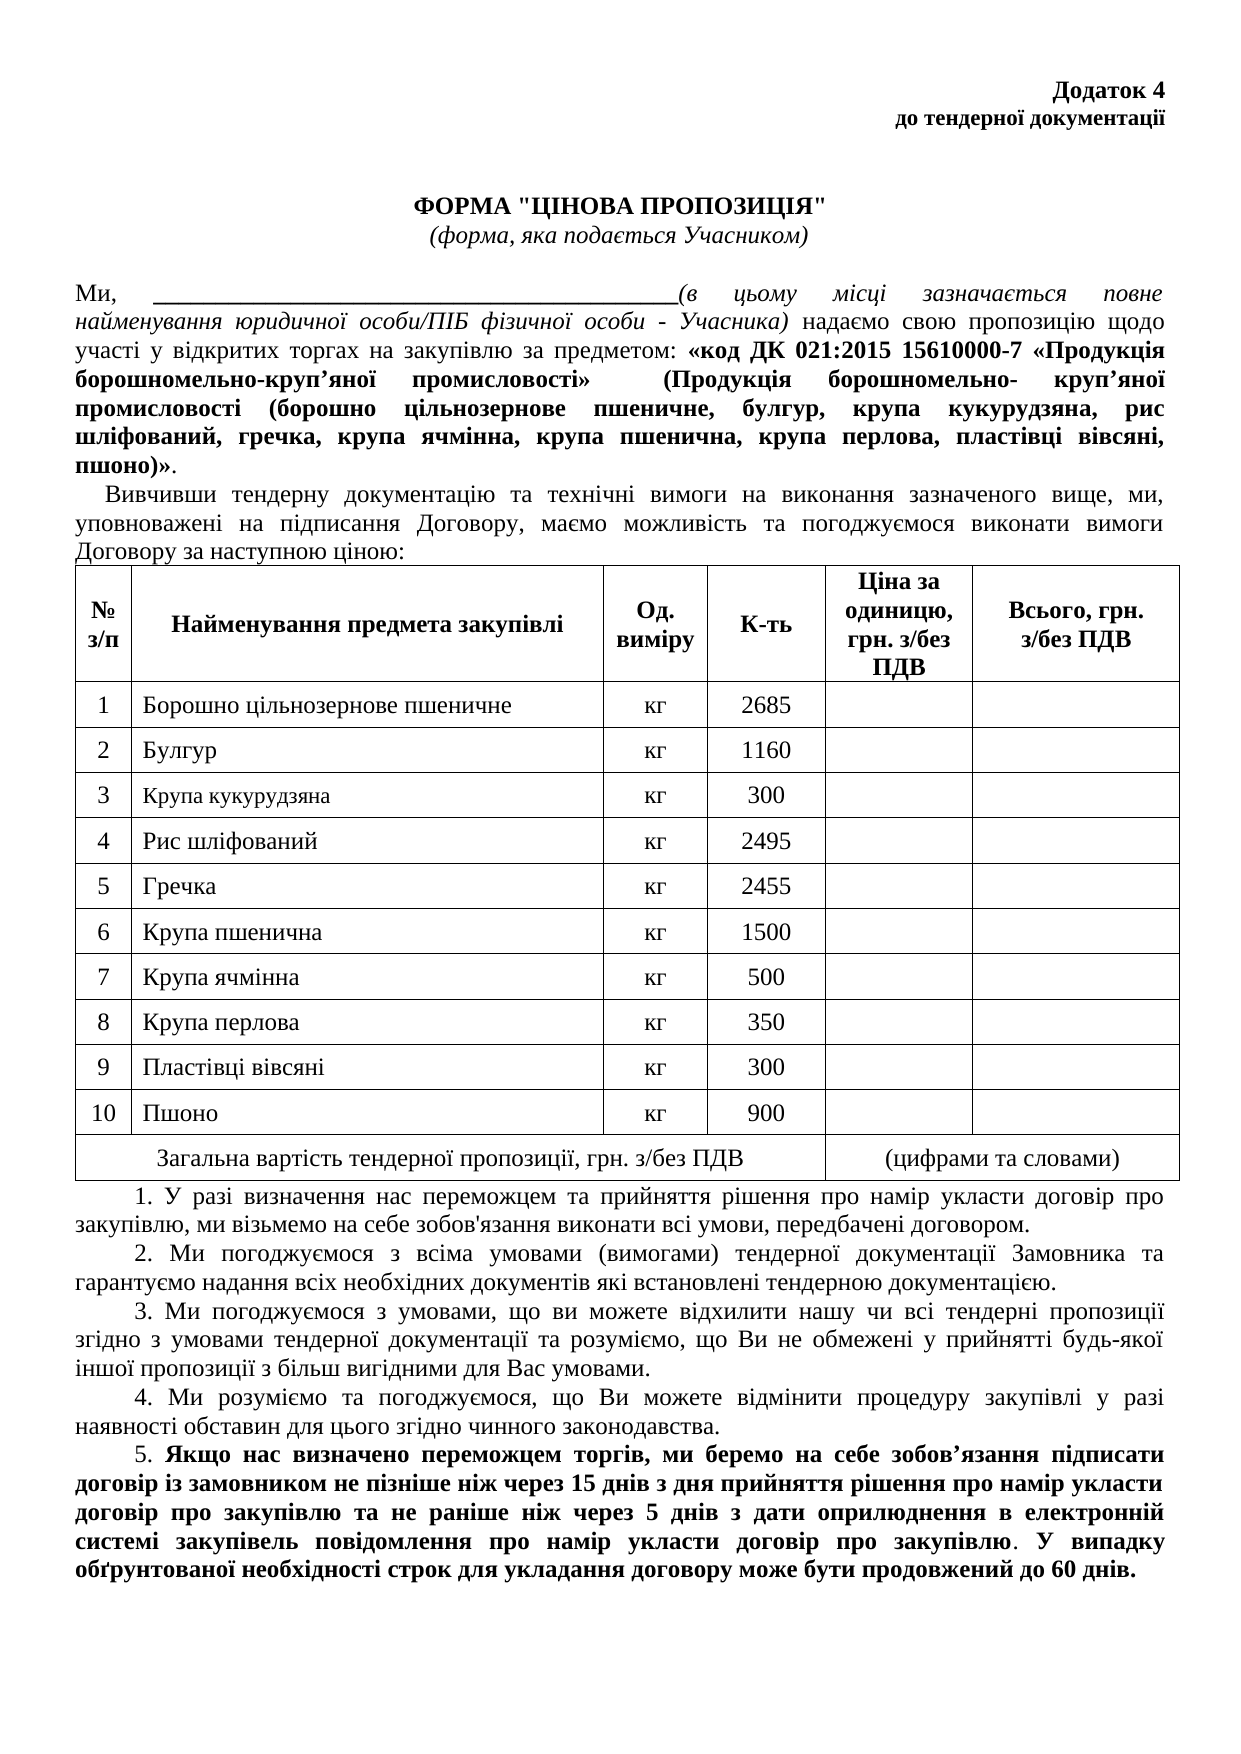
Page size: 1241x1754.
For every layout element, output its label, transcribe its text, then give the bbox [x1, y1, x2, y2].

table_cell 8 [76, 1000, 131, 1044]
text Вивчивши тендерну документацію та технічні вимоги на виконання зазначеного вище, ми, уповноважені на підписання Договору, маємо можливість та погоджуємося виконати вимоги Договору за наступною ціною: [75, 479, 1165, 565]
text до тендерної документації [592, 104, 1165, 130]
table_cell [973, 728, 1179, 772]
table_cell (цифрами та словами) [826, 1135, 1179, 1180]
table_cell Булгур [132, 728, 603, 772]
table_cell Пластівці вівсяні [132, 1045, 603, 1089]
table_header Ціна за одиницю, грн. з/без ПДВ [826, 566, 972, 681]
table_cell 2685 [708, 682, 825, 727]
table_cell кг [604, 818, 707, 862]
table_cell кг [604, 864, 707, 908]
table_cell кг [604, 909, 707, 953]
table_cell Борошно цільнозернове пшеничне [132, 682, 603, 727]
table_cell [826, 1045, 972, 1089]
text 4. Ми розуміємо та погоджуємося, що Ви можете відмінити процедуру закупівлі у разі наявності обставин для цього згідно чинного законодавства. [75, 1382, 1165, 1439]
table_cell 10 [76, 1090, 131, 1134]
table_cell 1160 [708, 728, 825, 772]
table_cell Крупа перлова [132, 1000, 603, 1044]
table_cell 2 [76, 728, 131, 772]
table_cell Пшоно [132, 1090, 603, 1134]
table_header № з/п [76, 566, 131, 681]
table_cell Загальна вартість тендерної пропозиції, грн. з/без ПДВ [76, 1135, 825, 1180]
table_cell 500 [708, 954, 825, 998]
text 3. Ми погоджуємося з умовами, що ви можете відхилити нашу чи всі тендерні пропозиції згідно з умовами тендерної документації та розуміємо, що Ви не обмежені у прийнятті будь-якої іншої пропозиції з більш вигідними для Вас умовами. [75, 1296, 1165, 1382]
table_cell 5 [76, 864, 131, 908]
table_header К-ть [708, 566, 825, 681]
table_cell кг [604, 682, 707, 727]
text 2. Ми погоджуємося з всіма умовами (вимогами) тендерної документації Замовника та гарантуємо надання всіх необхідних документів які встановлені тендерною документацією. [75, 1238, 1165, 1296]
text ФОРМА "ЦІНОВА ПРОПОЗИЦІЯ" [75, 191, 1165, 220]
table_cell Крупа ячмінна [132, 954, 603, 998]
table_cell 1 [76, 682, 131, 727]
table_cell [973, 1000, 1179, 1044]
table_cell [826, 682, 972, 727]
table_cell Рис шліфований [132, 818, 603, 862]
table_cell [826, 773, 972, 817]
table_cell кг [604, 1000, 707, 1044]
table_cell [973, 1045, 1179, 1089]
table_cell 1500 [708, 909, 825, 953]
text 1. У разі визначення нас переможцем та прийняття рішення про намір укласти договір про закупівлю, ми візьмемо на себе зобов'язання виконати всі умови, передбачені договором. [75, 1181, 1165, 1238]
table_cell [826, 728, 972, 772]
table_cell [826, 864, 972, 908]
table_cell [973, 864, 1179, 908]
text 5. Якщо нас визначено переможцем торгів, ми беремо на себе зобов’язання підписати договір із замовником не пізніше ніж через 15 днів з дня прийняття рішення про намір укласти договір про закупівлю та не раніше ніж через 5 днів з дати оприлюднення в електронній системі закупівель повідомлення про намір укласти договір про закупівлю. У випадку обґрунтованої необхідності строк для укладання договору може бути продовжений до 60 днів. [75, 1439, 1165, 1583]
table_cell кг [604, 954, 707, 998]
table_cell 2455 [708, 864, 825, 908]
table_cell кг [604, 773, 707, 817]
table_cell [973, 1090, 1179, 1134]
table_cell [973, 954, 1179, 998]
table_cell 350 [708, 1000, 825, 1044]
table_cell 6 [76, 909, 131, 953]
table_cell [826, 1000, 972, 1044]
table_header Найменування предмета закупівлі [132, 566, 603, 681]
table_cell кг [604, 1045, 707, 1089]
table_cell [826, 954, 972, 998]
table_cell 4 [76, 818, 131, 862]
table_cell 7 [76, 954, 131, 998]
text Додаток 4 [754, 75, 1165, 104]
text (форма, яка подається Учасником) [75, 220, 1165, 249]
table_header Всього, грн. з/без ПДВ [973, 566, 1179, 681]
table_cell [973, 773, 1179, 817]
table_cell 9 [76, 1045, 131, 1089]
table_cell [973, 818, 1179, 862]
text Ми, __________________________________________(в цьому місці зазначається повне найменування юридичної особи/ПІБ фізичної особи - Учасника) надаємо свою пропозицію щодо участі у відкритих торгах на закупівлю за предметом: «код ДК 021:2015 15610000-7 «Продукція борошномельно-круп’яної промисловості» (Продукція борошномельно- круп’яної промисловості (борошно цільнозернове пшеничне, булгур, крупа кукурудзяна, рис шліфований, гречка, крупа ячмінна, крупа пшенична, крупа перлова, пластівці вівсяні, пшоно)». [75, 278, 1165, 479]
table_cell Крупа кукурудзяна [132, 773, 603, 817]
table_cell [973, 682, 1179, 727]
table_cell Гречка [132, 864, 603, 908]
table_cell [826, 909, 972, 953]
table_cell 900 [708, 1090, 825, 1134]
table_cell кг [604, 1090, 707, 1134]
table_cell 300 [708, 773, 825, 817]
table_cell [973, 909, 1179, 953]
table_cell кг [604, 728, 707, 772]
table_cell [826, 1090, 972, 1134]
table_cell [826, 818, 972, 862]
table_header Од. виміру [604, 566, 707, 681]
table_cell Крупа пшенична [132, 909, 603, 953]
table_cell 3 [76, 773, 131, 817]
table_cell 300 [708, 1045, 825, 1089]
table_cell 2495 [708, 818, 825, 862]
